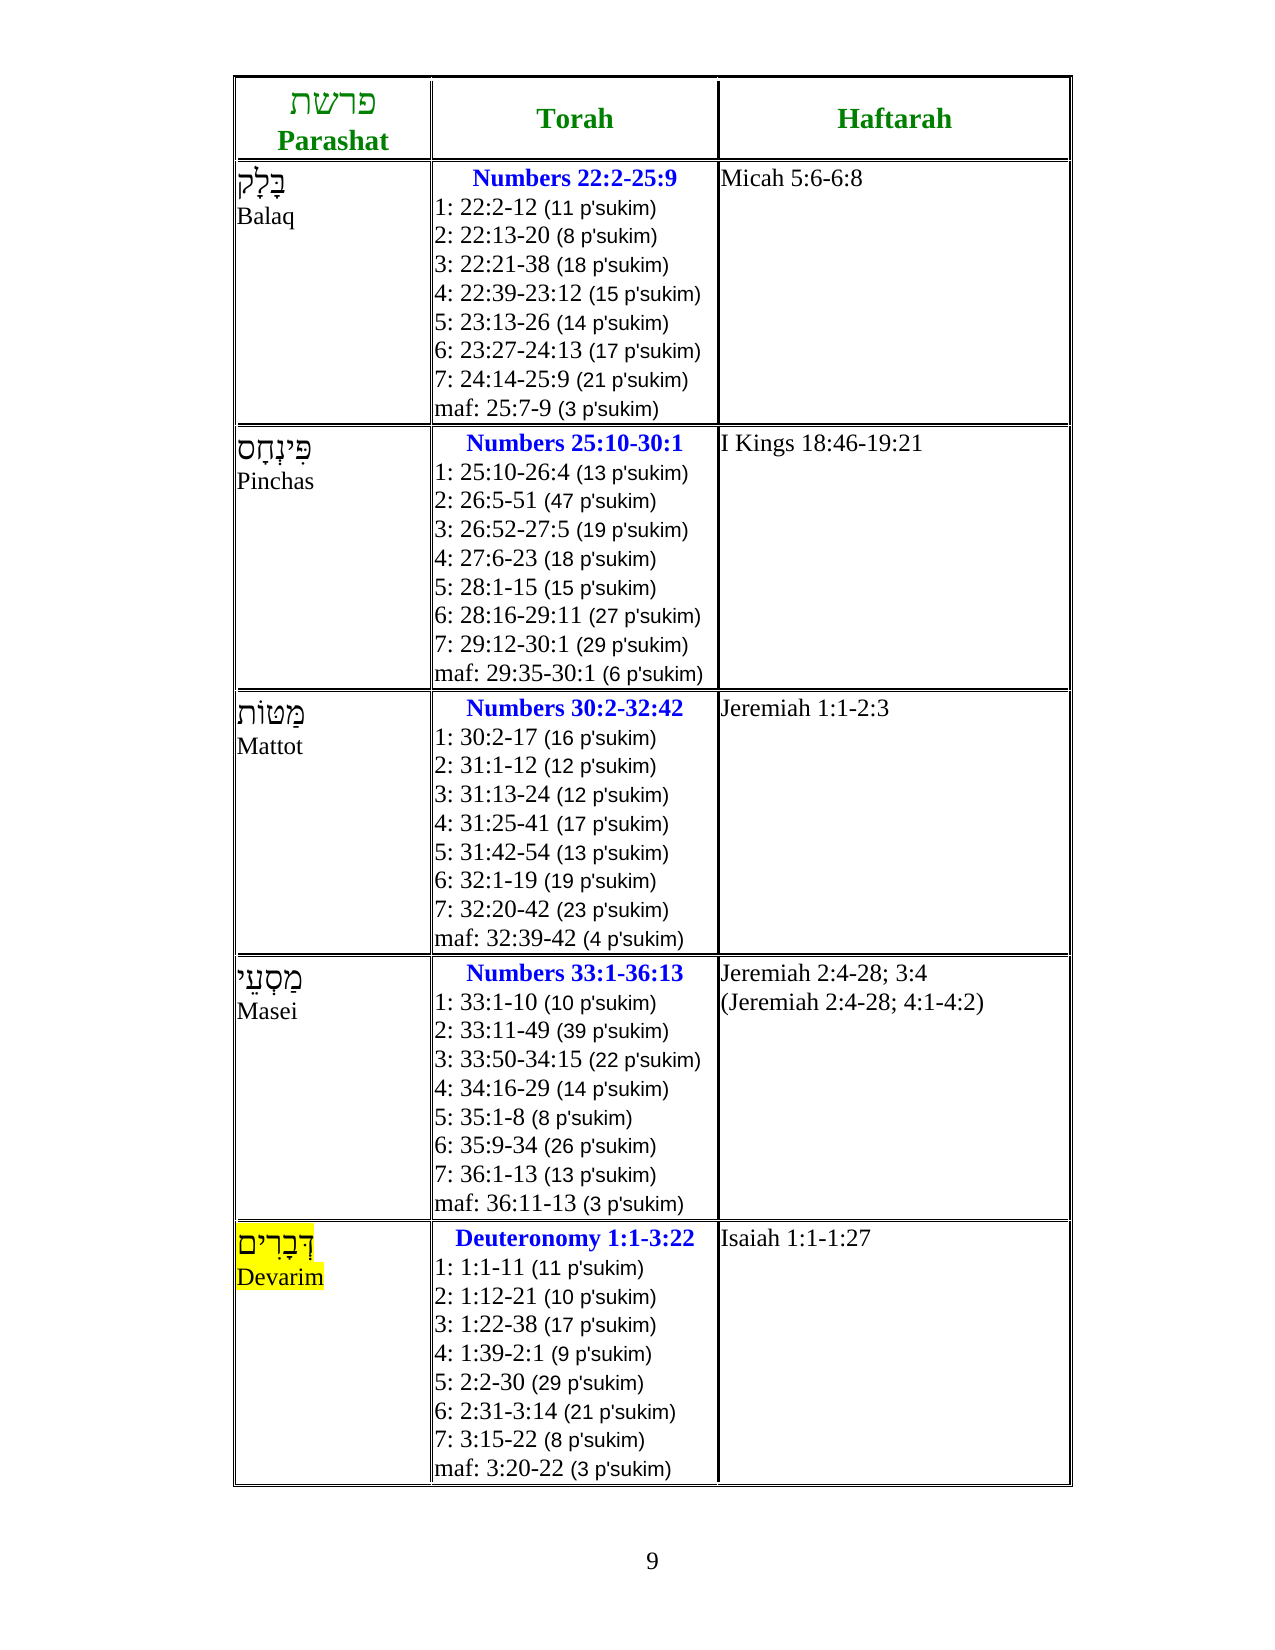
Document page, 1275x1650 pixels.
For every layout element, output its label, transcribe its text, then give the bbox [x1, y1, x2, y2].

table_cell בָּלָק Balaq [236, 158, 430, 423]
table_cell מַּטּוֹת Mattot [236, 688, 430, 953]
table_cell Numbers 33:1-36:13 1: 33:1-10 (10 p'sukim) 2: 33:11-49 (39 p'sukim) 3: 33:50-34:15 (22 p'sukim) 4: 34:16-29 (14 p'sukim) 5: 35:1-8 (8 p'sukim) 6: 35:9-34 (26 p'sukim) 7: 36:1-13 (13 p'sukim) maf: 36:11-13 (3 p'sukim) [433, 957, 717, 1218]
table_cell Deuteronomy 1:1-3:22 1: 1:1-11 (11 p'sukim) 2: 1:12-21 (10 p'sukim) 3: 1:22-38 (17 p'sukim) 4: 1:39-2:1 (9 p'sukim) 5: 2:2-30 (29 p'sukim) 6: 2:31-3:14 (21 p'sukim) 7: 3:15-22 (8 p'sukim) maf: 3:20-22 (3 p'sukim) [432, 1222, 718, 1483]
table_cell דְּבָרִים Devarim [236, 1219, 432, 1483]
table_cell Isaiah 1:1-1:27 [718, 1219, 1070, 1483]
table_cell Numbers 25:10-30:1 1: 25:10-26:4 (13 p'sukim) 2: 26:5-51 (47 p'sukim) 3: 26:52-27:5 (19 p'sukim) 4: 27:6-23 (18 p'sukim) 5: 28:1-15 (15 p'sukim) 6: 28:16-29:11 (27 p'sukim) 7: 29:12-30:1 (29 p'sukim) maf: 29:35-30:1 (6 p'sukim) [433, 427, 717, 688]
table_cell Numbers 22:2-25:9 1: 22:2-12 (11 p'sukim) 2: 22:13-20 (8 p'sukim) 3: 22:21-38 (18 p'sukim) 4: 22:39-23:12 (15 p'sukim) 5: 23:13-26 (14 p'sukim) 6: 23:27-24:13 (17 p'sukim) 7: 24:14-25:9 (21 p'sukim) maf: 25:7-9 (3 p'sukim) [433, 162, 717, 423]
table_header Haftarah [718, 78, 1069, 158]
table_cell Numbers 30:2-32:42 1: 30:2-17 (16 p'sukim) 2: 31:1-12 (12 p'sukim) 3: 31:13-24 (12 p'sukim) 4: 31:25-41 (17 p'sukim) 5: 31:42-54 (13 p'sukim) 6: 32:1-19 (19 p'sukim) 7: 32:20-42 (23 p'sukim) maf: 32:39-42 (4 p'sukim) [433, 692, 717, 953]
table_cell פִּינְחָס Pinchas [236, 423, 430, 688]
table_header פרשת Parashat [236, 78, 432, 158]
table_cell I Kings 18:46-19:21 [720, 423, 1070, 688]
table_cell Jeremiah 2:4-28; 3:4 (Jeremiah 2:4-28; 4:1-4:2) [720, 953, 1070, 1218]
table_cell מַסְעֵי Masei [236, 953, 430, 1218]
table_header Torah [432, 77, 718, 158]
table_cell Micah 5:6-6:8 [720, 158, 1070, 423]
table_cell Jeremiah 1:1-2:3 [720, 688, 1070, 953]
